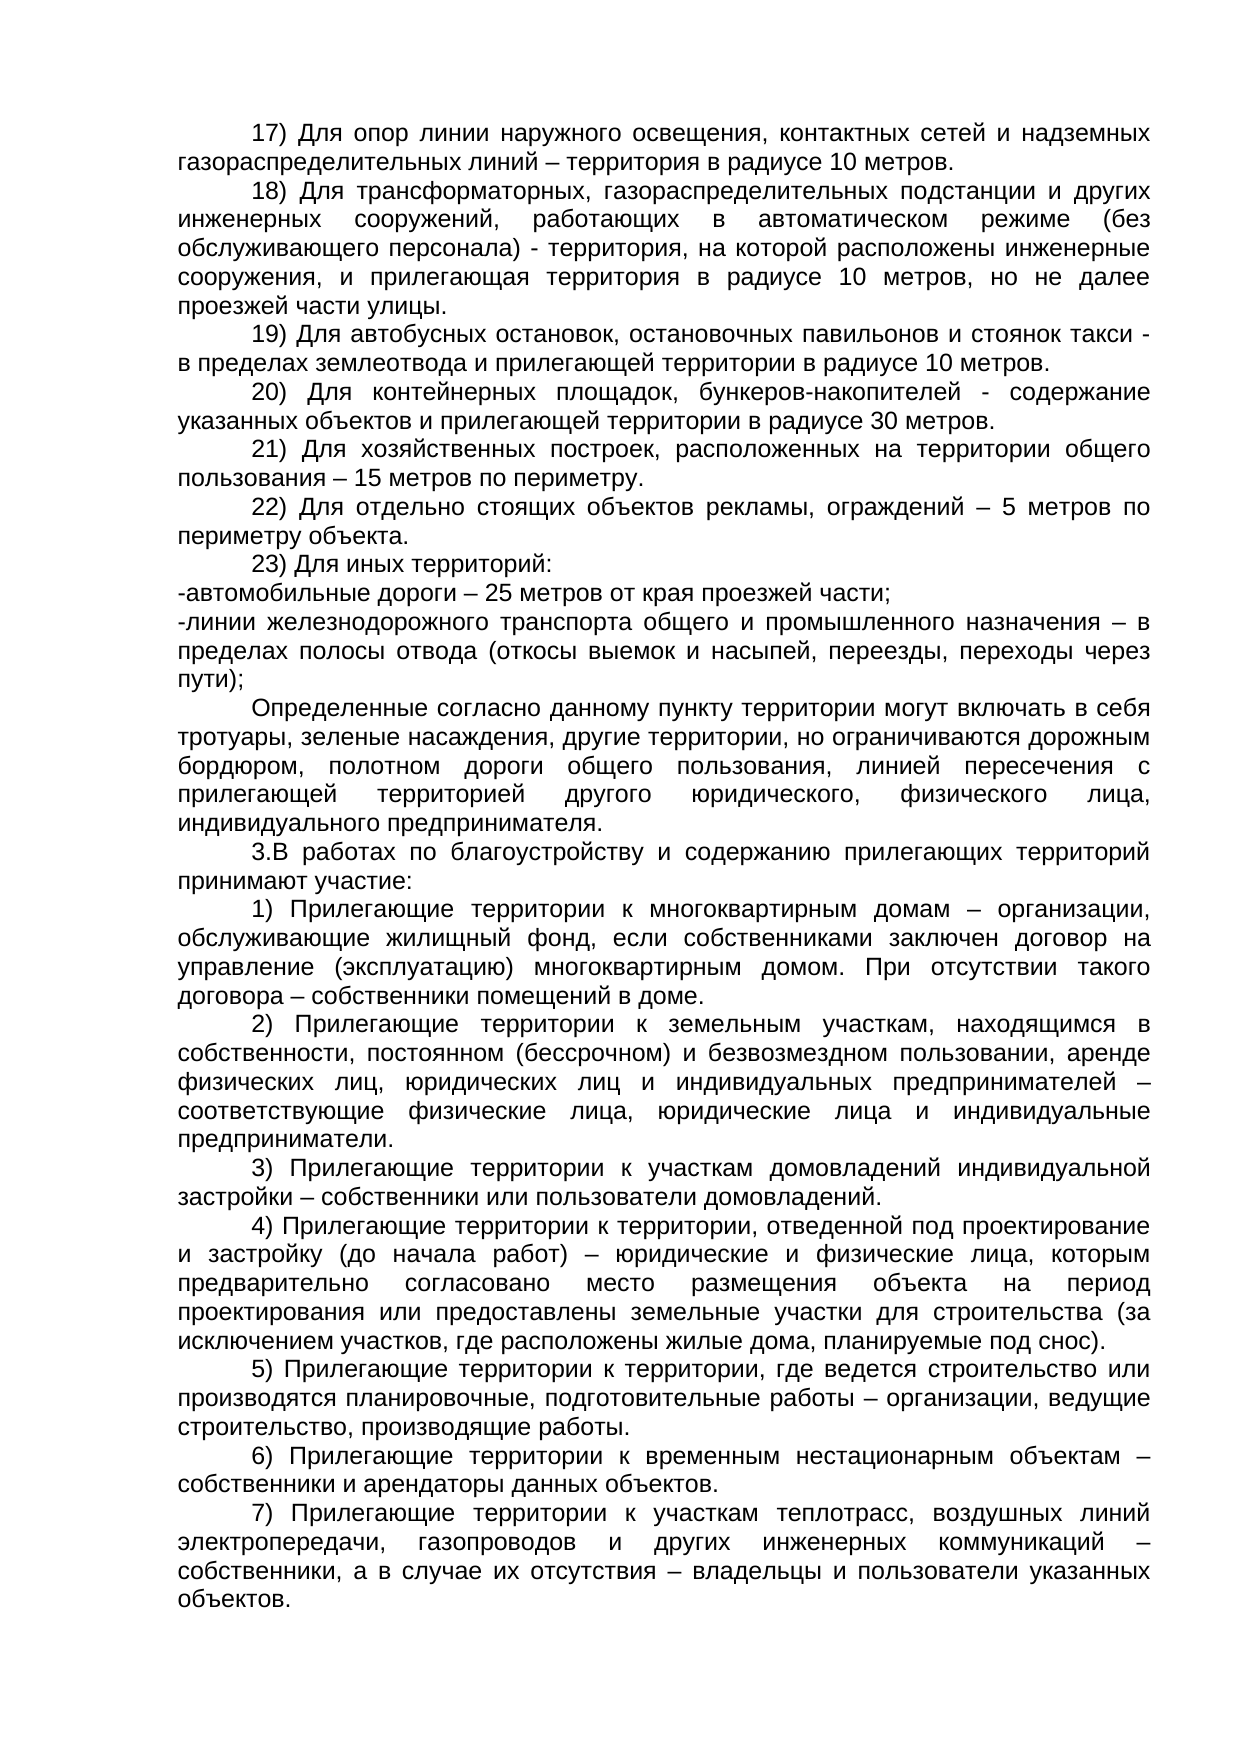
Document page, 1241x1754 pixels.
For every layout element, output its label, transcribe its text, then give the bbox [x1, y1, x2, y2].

text 22) Для отдельно стоящих объектов рекламы, ограждений – 5 метров по периметру объекта. [177, 492, 1152, 549]
text Определенные согласно данному пункту территории могут включать в себя тротуары, зеленые насаждения, другие территории, но ограничиваются дорожным бордюром, полотном дороги общего пользования, линией пересечения с прилегающей территорией другого юридического, физического лица, индивидуального предпринимателя. [177, 693, 1152, 837]
text 20) Для контейнерных площадок, бункеров-накопителей - содержание указанных объектов и прилегающей территории в радиусе 30 метров. [177, 377, 1152, 434]
text 3) Прилегающие территории к участкам домовладений индивидуальной застройки – собственники или пользователи домовладений. [177, 1153, 1152, 1211]
text 18) Для трансформаторных, газораспределительных подстанции и других инженерных сооружений, работающих в автоматическом режиме (без обслуживающего персонала) - территория, на которой расположены инженерные сооружения, и прилегающая территория в радиусе 10 метров, но не далее проезжей части улицы. [177, 176, 1152, 319]
text 2) Прилегающие территории к земельным участкам, находящимся в собственности, постоянном (бессрочном) и безвозмездном пользовании, аренде физических лиц, юридических лиц и индивидуальных предпринимателей – соответствующие физические лица, юридические лица и индивидуальные предприниматели. [177, 1009, 1152, 1153]
text 19) Для автобусных остановок, остановочных павильонов и стоянок такси - в пределах землеотвода и прилегающей территории в радиусе 10 метров. [177, 319, 1152, 377]
text 5) Прилегающие территории к территории, где ведется строительство или производятся планировочные, подготовительные работы – организации, ведущие строительство, производящие работы. [177, 1354, 1152, 1441]
text 6) Прилегающие территории к временным нестационарным объектам – собственники и арендаторы данных объектов. [177, 1441, 1152, 1498]
text 3.В работах по благоустройству и содержанию прилегающих территорий принимают участие: [177, 837, 1152, 894]
text 17) Для опор линии наружного освещения, контактных сетей и надземных газораспределительных линий – территория в радиусе 10 метров. [177, 118, 1152, 176]
text 21) Для хозяйственных построек, расположенных на территории общего пользования – 15 метров по периметру. [177, 434, 1152, 492]
text -автомобильные дороги – 25 метров от края проезжей части; [177, 578, 1152, 607]
text 23) Для иных территорий: [177, 549, 1152, 578]
text -линии железнодорожного транспорта общего и промышленного назначения – в пределах полосы отвода (откосы выемок и насыпей, переезды, переходы через пути); [177, 607, 1152, 693]
text 1) Прилегающие территории к многоквартирным домам – организации, обслуживающие жилищный фонд, если собственниками заключен договор на управление (эксплуатацию) многоквартирным домом. При отсутствии такого договора – собственники помещений в доме. [177, 894, 1152, 1009]
text 7) Прилегающие территории к участкам теплотрасс, воздушных линий электропередачи, газопроводов и других инженерных коммуникаций – собственники, а в случае их отсутствия – владельцы и пользователи указанных объектов. [177, 1498, 1152, 1613]
text 4) Прилегающие территории к территории, отведенной под проектирование и застройку (до начала работ) – юридические и физические лица, которым предварительно согласовано место размещения объекта на период проектирования или предоставлены земельные участки для строительства (за исключением участков, где расположены жилые дома, планируемые под снос). [177, 1211, 1152, 1354]
